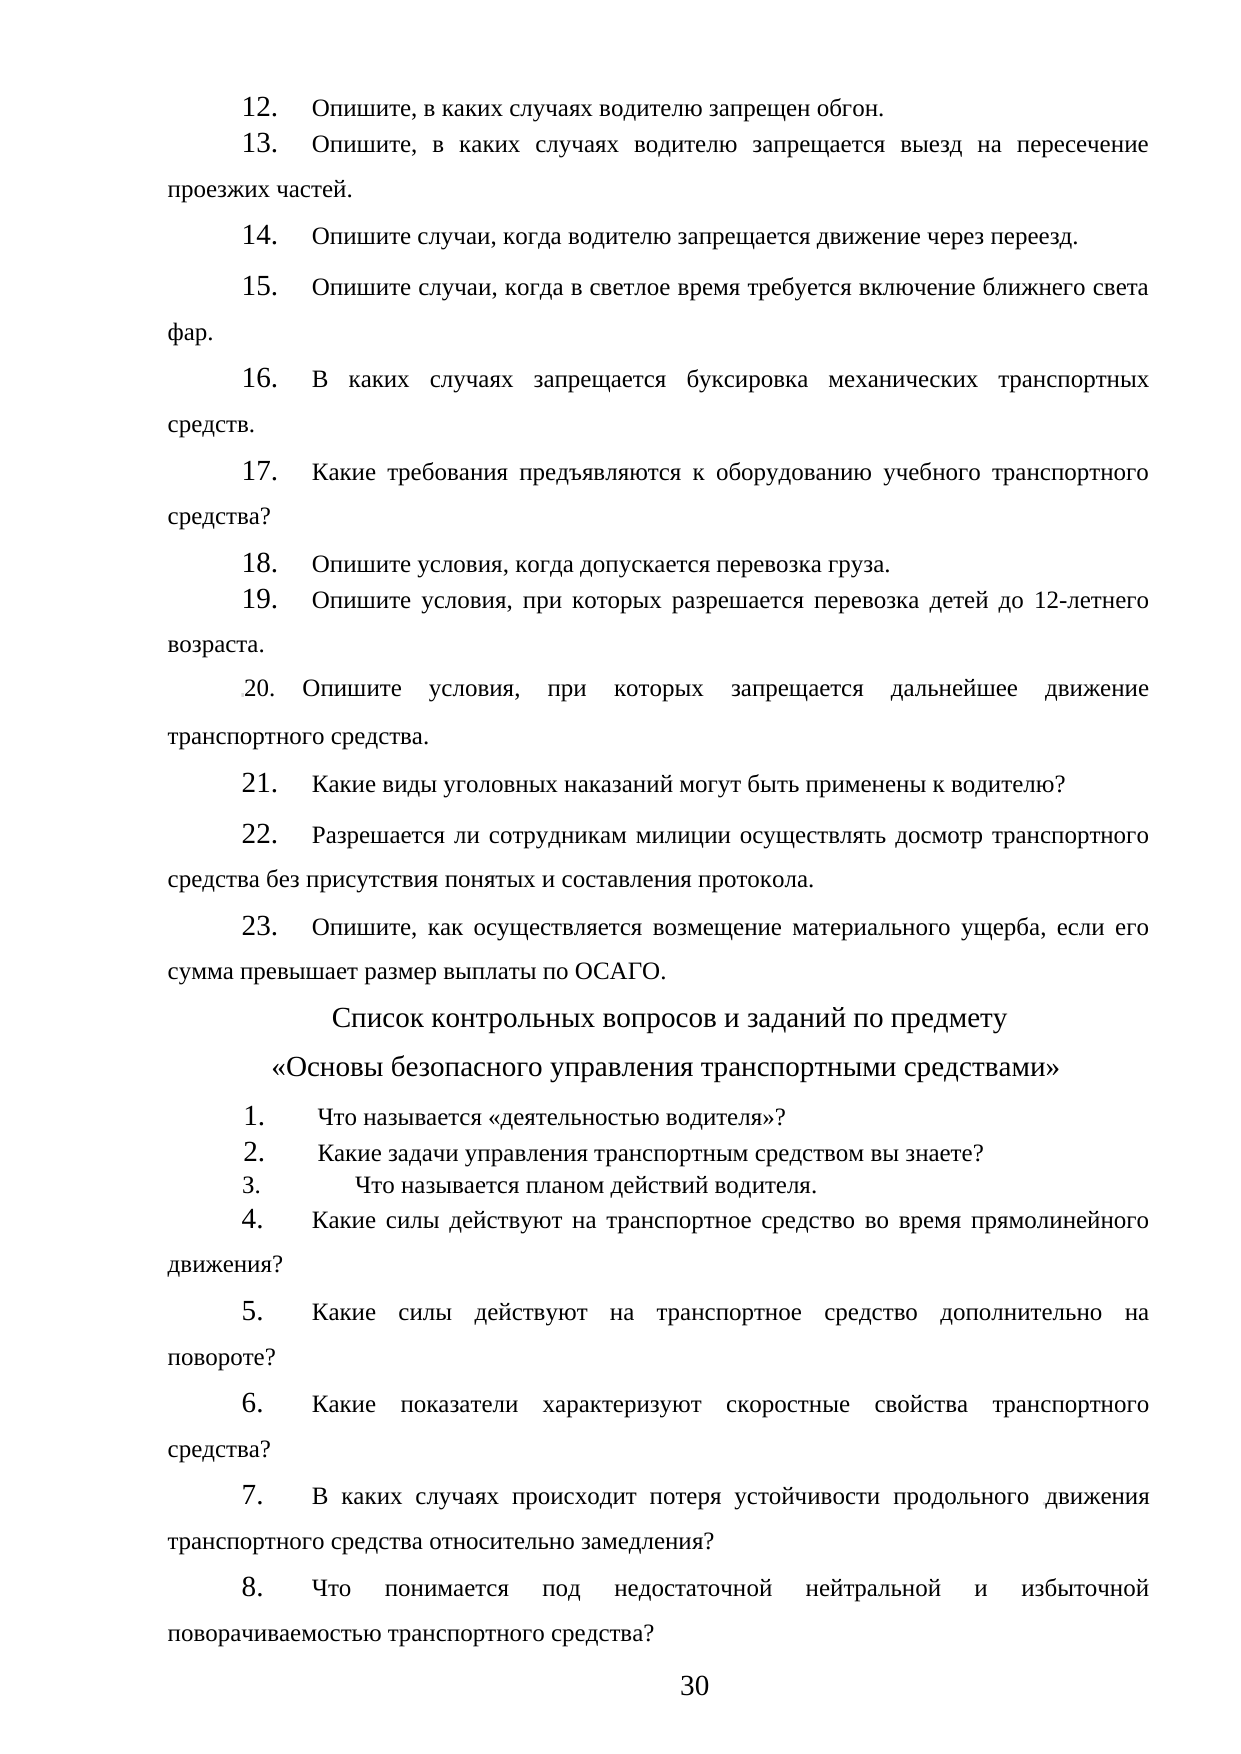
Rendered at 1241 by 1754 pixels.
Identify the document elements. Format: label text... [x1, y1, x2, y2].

list Опишите, как осуществляется возмещение материального ущерба, если его сумма превышает размер выплаты по ОСАГО. [167, 908, 1150, 985]
list Какие силы действуют на транспортное средство во время прямолинейного движения? [167, 1201, 1150, 1278]
text Список контрольных вопросов и заданий по предмету [332, 1000, 1152, 1034]
list Разрешается ли сотрудникам милиции осуществлять досмотр транспортного средства без присутствия понятых и составления протокола. [167, 816, 1150, 893]
list Какие показатели характеризуют скоростные свойства транспортного средства? [167, 1385, 1150, 1462]
list Опишите случаи, когда в светлое время требуется включение ближнего света фар. [167, 268, 1150, 346]
list Какие силы действуют на транспортное средство дополнительно на повороте? [167, 1293, 1150, 1370]
text 20. Опишите условия, при которых запрещается дальнейшее движение транспортного средства. [167, 673, 1150, 750]
list В каких случаях происходит потеря устойчивости продольного движения транспортного средства относительно замедления? [167, 1477, 1150, 1554]
text «Основы безопасного управления транспортными средствами» [271, 1049, 1152, 1082]
list Опишите, в каких случаях водителю запрещен обгон. [167, 89, 1150, 123]
list Что называется «деятельностью водителя»? [243, 1098, 1150, 1131]
list Что понимается под недостаточной нейтральной и избыточной поворачиваемостью транспортного средства? [167, 1569, 1150, 1647]
list Опишите случаи, когда водителю запрещается движение через переезд. [167, 217, 1150, 251]
list Какие задачи управления транспортным средством вы знаете? [243, 1134, 1150, 1167]
text З. Что называется планом действий водителя. [164, 1170, 1152, 1199]
list Опишите условия, когда допускается перевозка груза. [167, 545, 1150, 578]
list Опишите, в каких случаях водителю запрещается выезд на пересечение проезжих частей. [167, 125, 1150, 203]
list Какие требования предъявляются к оборудованию учебного транспортного средства? [167, 453, 1150, 530]
list В каких случаях запрещается буксировка механических транспортных средств. [167, 361, 1150, 438]
list Какие виды уголовных наказаний могут быть применены к водителю? [167, 765, 1150, 798]
list Опишите условия, при которых разрешается перевозка детей до 12-летнего возраста. [167, 581, 1150, 658]
